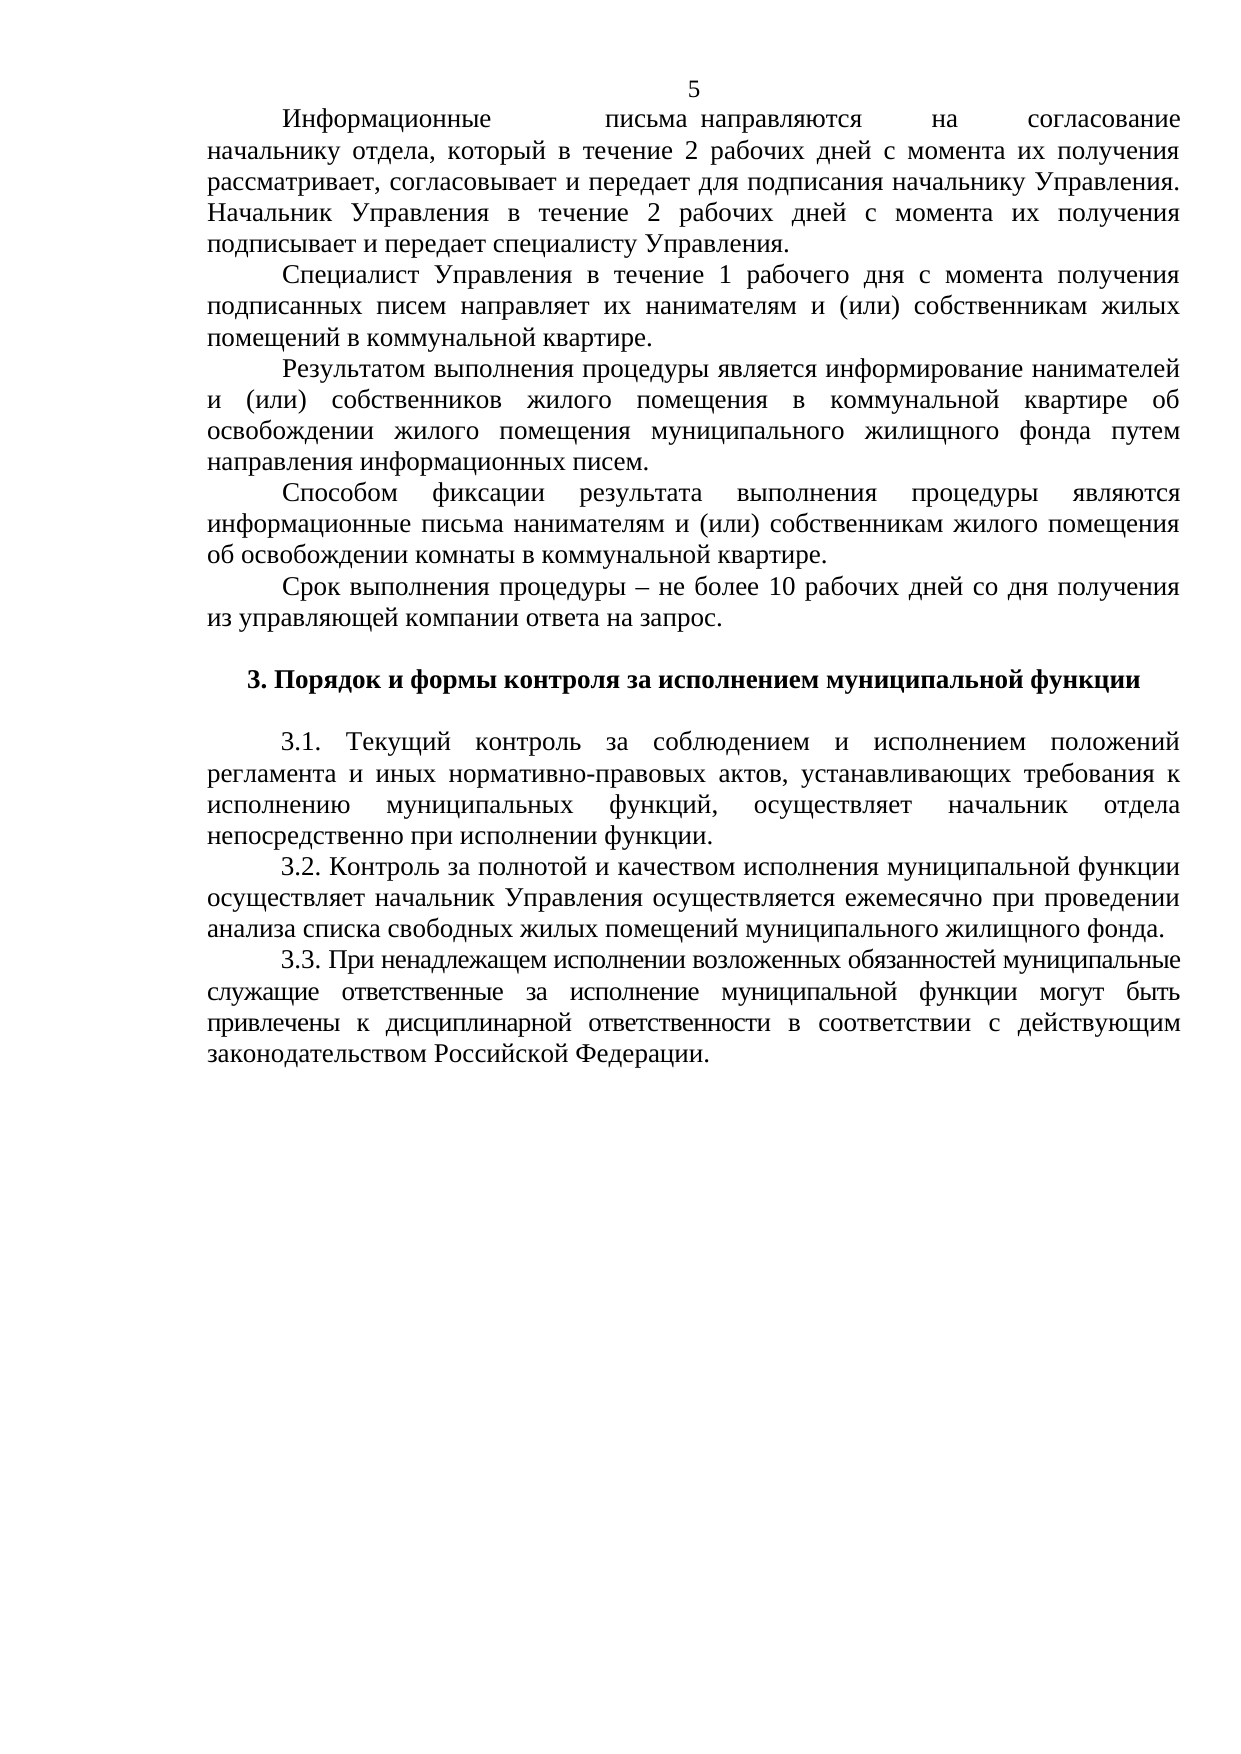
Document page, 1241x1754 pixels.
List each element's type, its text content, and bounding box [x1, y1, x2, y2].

text Результатом выполнения процедуры является информирование нанимателей и (или) собственников жилого помещения в коммунальной квартире об освобождении жилого помещения муниципального жилищного фонда путем направления информационных писем. [207, 352, 1181, 476]
text 3. Порядок и формы контроля за исполнением муниципальной функции [207, 663, 1181, 694]
text Срок выполнения процедуры – не более 10 рабочих дней со дня получения из управляющей компании ответа на запрос. [207, 570, 1181, 632]
text 3.3. При ненадлежащем исполнении возложенных обязанностей муниципальные служащие ответственные за исполнение муниципальной функции могут быть привлечены к дисциплинарной ответственности в соответствии с действующим законодательством Российской Федерации. [207, 943, 1181, 1068]
text Способом фиксации результата выполнения процедуры являются информационные письма нанимателям и (или) собственникам жилого помещения об освобождении комнаты в коммунальной квартире. [207, 476, 1181, 570]
text Специалист Управления в течение 1 рабочего дня с момента получения подписанных писем направляет их нанимателям и (или) собственникам жилых помещений в коммунальной квартире. [207, 258, 1181, 352]
text Информационные письма направляются на согласование начальнику отдела, который в течение 2 рабочих дней с момента их получения рассматривает, согласовывает и передает для подписания начальнику Управления. Начальник Управления в течение 2 рабочих дней с момента их получения подписывает и передает специалисту Управления. [207, 103, 1181, 258]
text 3.2. Контроль за полнотой и качеством исполнения муниципальной функции осуществляет начальник Управления осуществляется ежемесячно при проведении анализа списка свободных жилых помещений муниципального жилищного фонда. [207, 850, 1181, 943]
text 3.1. Текущий контроль за соблюдением и исполнением положений регламента и иных нормативно-правовых актов, устанавливающих требования к исполнению муниципальных функций, осуществляет начальник отдела непосредственно при исполнении функции. [207, 726, 1181, 850]
